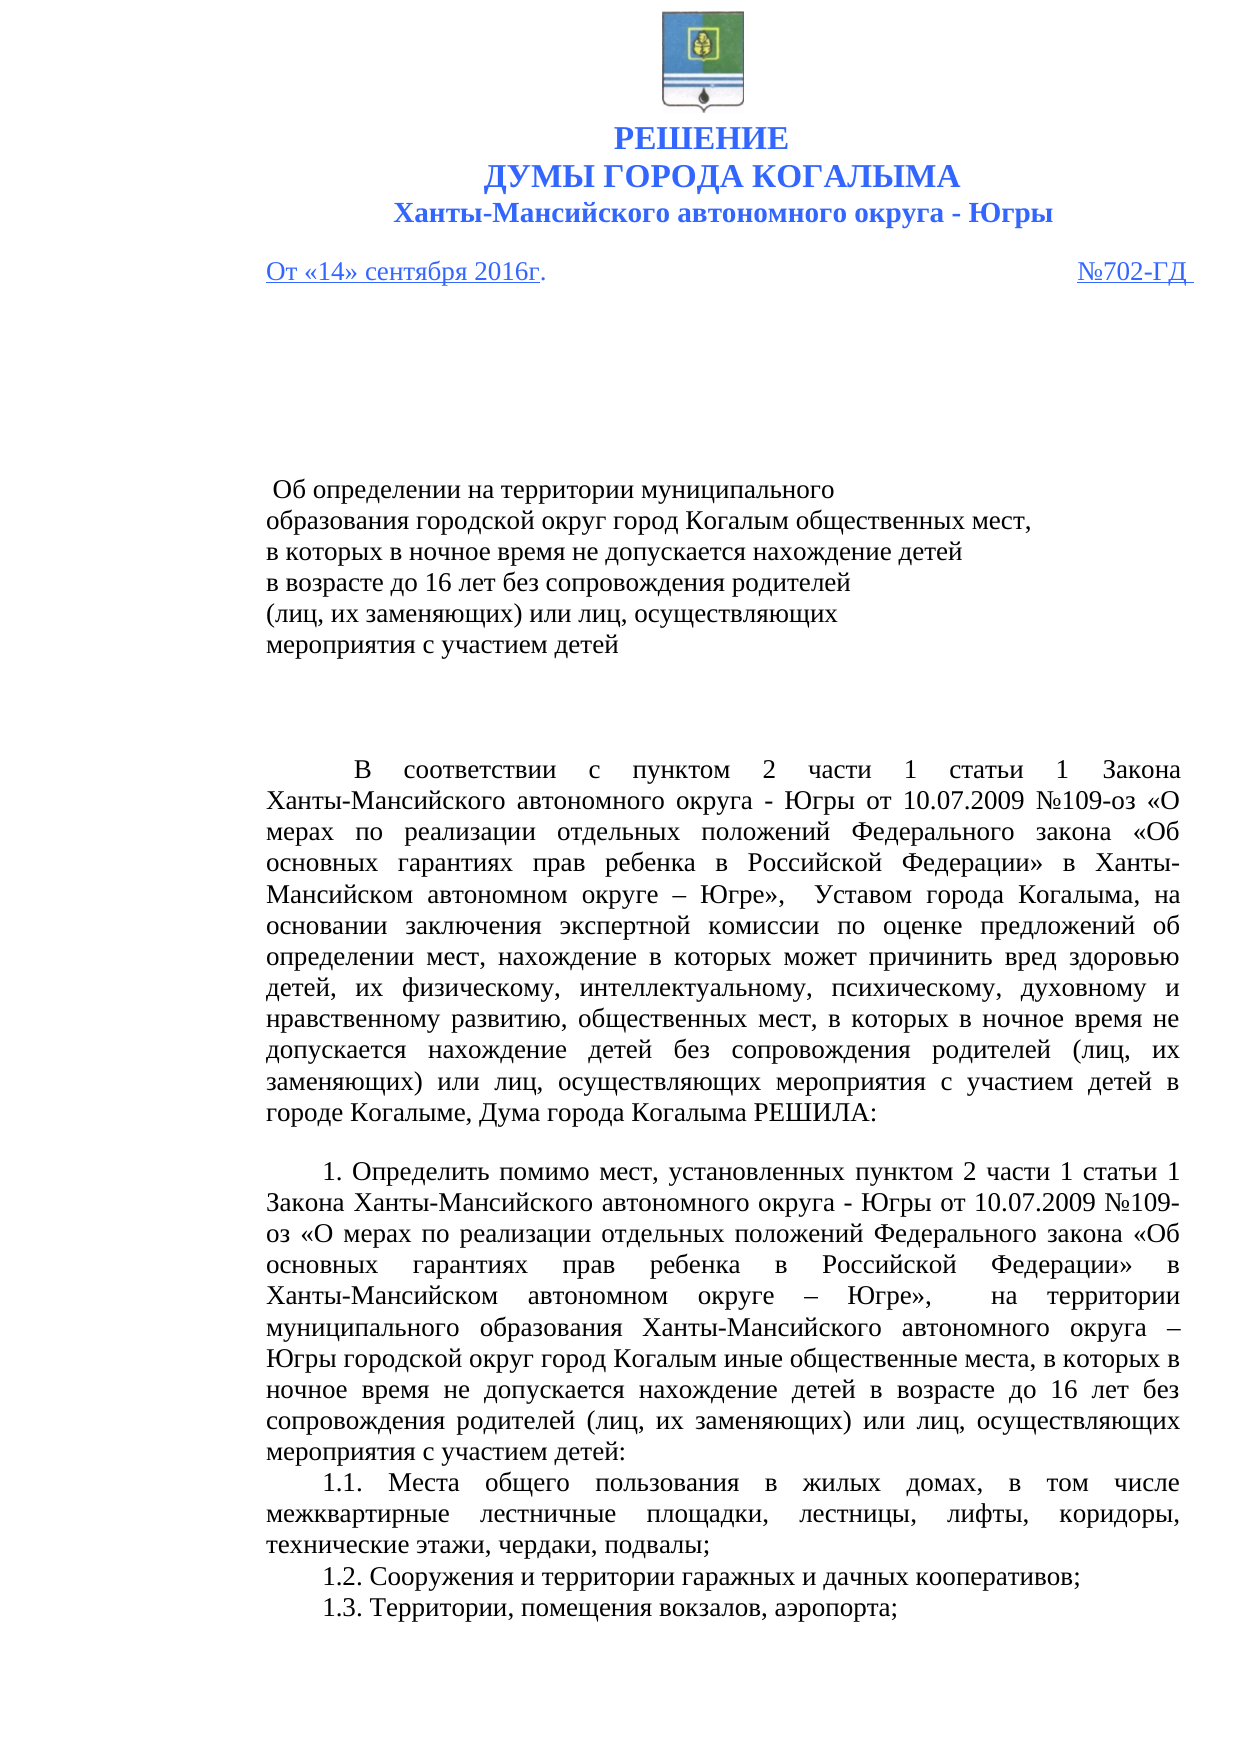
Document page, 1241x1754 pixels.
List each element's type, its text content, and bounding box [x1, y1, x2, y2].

text 1.2. Сооружения и территории гаражных и дачных кооперативов; [266, 1560, 1181, 1591]
text От «14» сентября 2016г. №702-ГД [266, 255, 1200, 286]
title (лиц, их заменяющих) или лиц, осуществляющих [266, 597, 1181, 628]
title Об определении на территории муниципального [266, 473, 1181, 504]
title мероприятия с участием детей [266, 628, 1181, 660]
text 1. Определить помимо мест, установленных пунктом 2 части 1 статьи 1 Закона Ханты-Мансийского автономного округа - Югры от 10.07.2009 №109-оз «О мерах по реализации отдельных положений Федерального закона «Об основных гарантиях прав ребенка в Российской Федерации» в Ханты-Мансийском автономном округе – Югре», на территории муниципального образования Ханты-Мансийского автономного округа – Югры городской округ город Когалым иные общественные места, в которых в ночное время не допускается нахождение детей в возрасте до 16 лет без сопровождения родителей (лиц, их заменяющих) или лиц, осуществляющих мероприятия с участием детей: [266, 1155, 1181, 1466]
text Ханты-Мансийского автономного округа - Югры [266, 195, 1181, 228]
text 1.1. Места общего пользования в жилых домах, в том числе межквартирные лестничные площадки, лестницы, лифты, коридоры, технические этажи, чердаки, подвалы; [266, 1466, 1181, 1560]
text 1.3. Территории, помещения вокзалов, аэропорта; [266, 1591, 1181, 1622]
title в которых в ночное время не допускается нахождение детей [266, 535, 1181, 566]
title в возрасте до 16 лет без сопровождения родителей [266, 566, 1181, 597]
text ДУМЫ ГОРОДА КОГАЛЫМА [266, 156, 1178, 195]
picture [662, 11, 744, 113]
text В соответствии с пунктом 2 части 1 статьи 1 Закона Ханты-Мансийского автономного округа - Югры от 10.07.2009 №109-оз «О мерах по реализации отдельных положений Федерального закона «Об основных гарантиях прав ребенка в Российской Федерации» в Ханты-Мансийском автономном округе – Югре», Уставом города Когалыма, на основании заключения экспертной комиссии по оценке предложений об определении мест, нахождение в которых может причинить вред здоровью детей, их физическому, интеллектуальному, психическому, духовному и нравственному развитию, общественных мест, в которых в ночное время не допускается нахождение детей без сопровождения родителей (лиц, их заменяющих) или лиц, осуществляющих мероприятия с участием детей в городе Когалыме, Дума города Когалыма РЕШИЛА: [266, 753, 1181, 1127]
text РЕШЕНИЕ [266, 118, 1181, 156]
title образования городской округ город Когалым общественных мест, [266, 504, 1181, 535]
